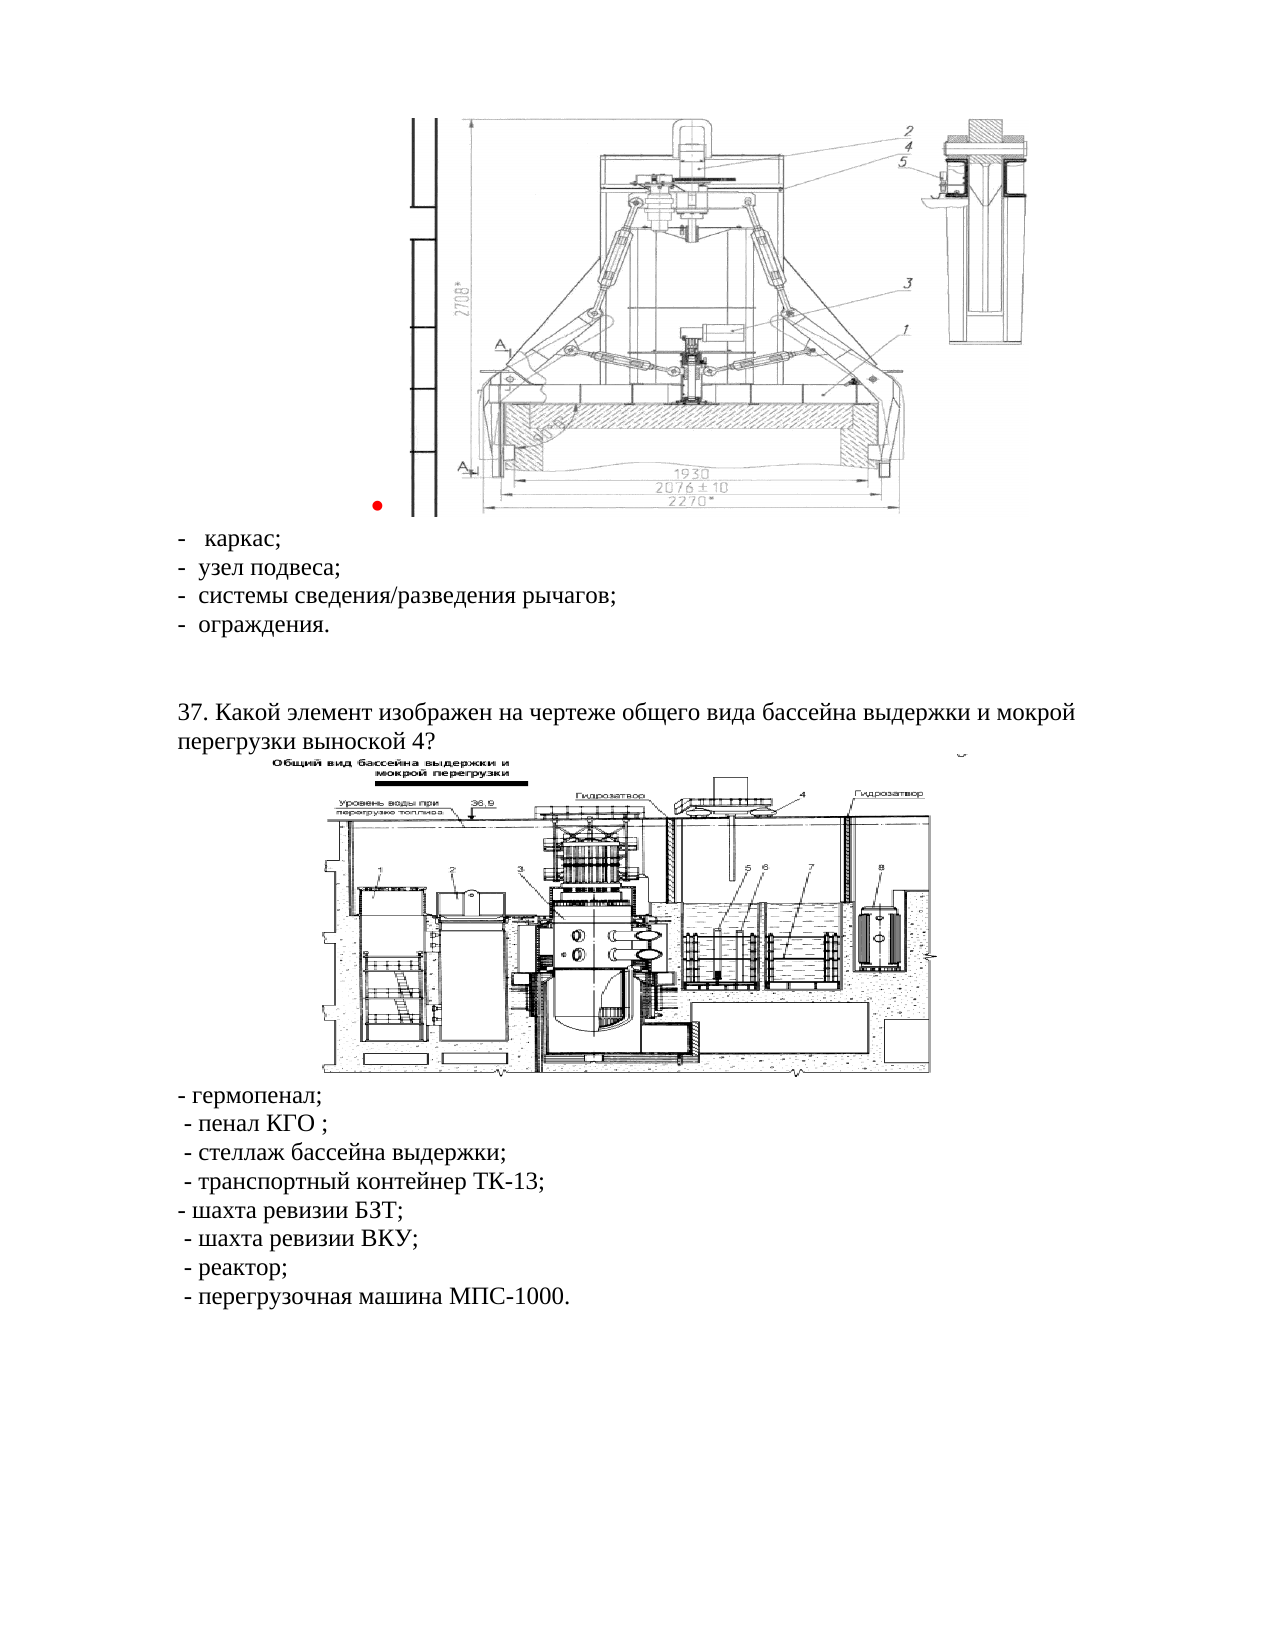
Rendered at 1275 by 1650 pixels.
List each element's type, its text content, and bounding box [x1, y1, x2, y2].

picture [409, 118, 1029, 517]
text - реактор; [177, 1252, 1186, 1281]
text - пенал КГО ; [177, 1108, 1186, 1137]
text - узел подвеса; [177, 552, 1186, 580]
text - гермопенал; [177, 1080, 1186, 1108]
text - каркас; [177, 523, 1186, 552]
text - ограждения. [177, 609, 1186, 638]
text - стеллаж бассейна выдержки; [177, 1137, 1186, 1166]
text - транспортный контейнер ТК-13; [177, 1166, 1186, 1195]
text - перегрузочная машина МПС-1000. [177, 1281, 1186, 1310]
text - шахта ревизии ВКУ; [177, 1223, 1186, 1252]
text - системы сведения/разведения рычагов; [177, 580, 1186, 609]
picture [251, 754, 968, 1080]
text 37. Какой элемент изображен на чертеже общего вида бассейна выдержки и мокрой перегрузки выноской 4? [177, 697, 1186, 755]
text - шахта ревизии БЗТ; [177, 1195, 1186, 1223]
